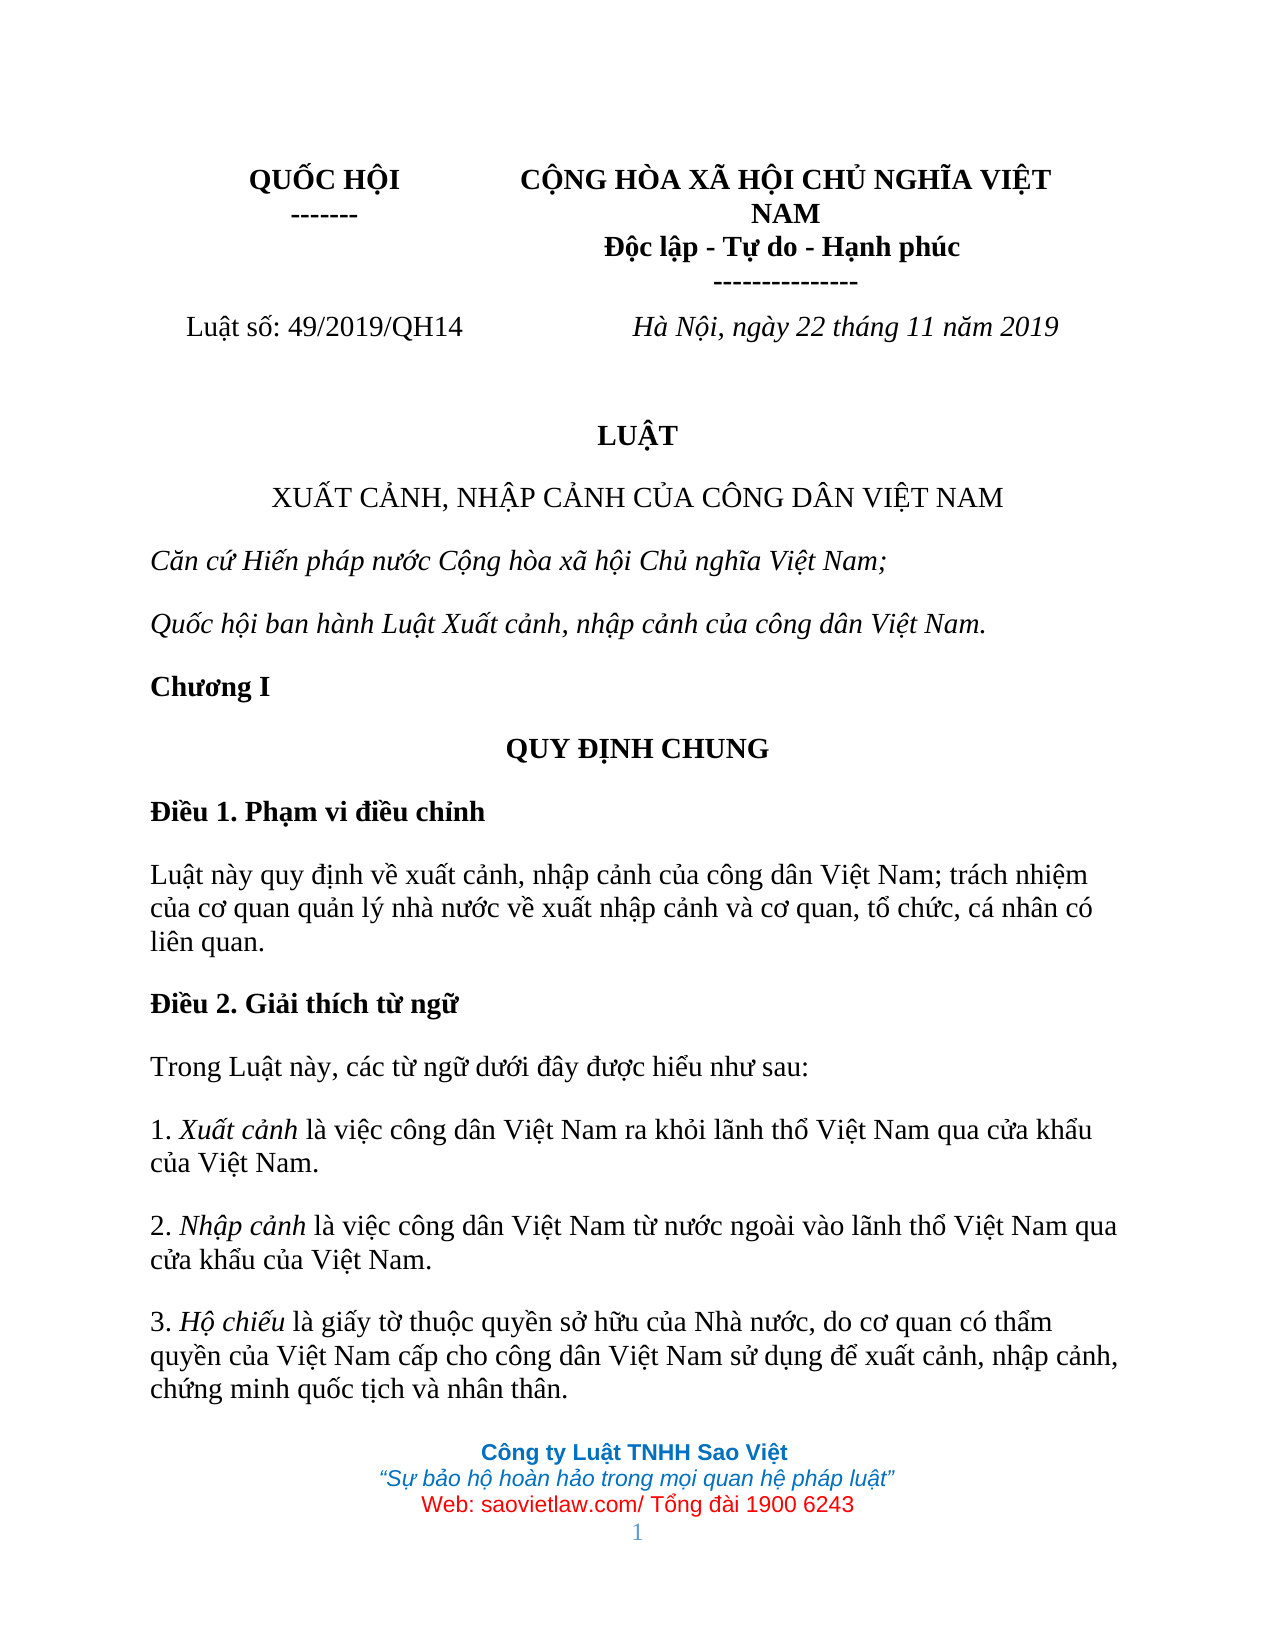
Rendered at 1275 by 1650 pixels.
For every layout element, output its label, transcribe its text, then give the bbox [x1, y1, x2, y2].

table_header CỘNG HÒA XÃ HỘI CHỦ NGHĨA VIỆT NAM Độc lập - Tự do - Hạnh phúc --------------- [499, 150, 1072, 297]
text Trong Luật này, các từ ngữ dưới đây được hiểu như sau: [150, 1049, 1125, 1083]
text Điều 2. Giải thích từ ngữ [150, 987, 1125, 1020]
text 1. Xuất cảnh là việc công dân Việt Nam ra khỏi lãnh thổ Việt Nam qua cửa khẩu của Việt Nam. [150, 1112, 1125, 1179]
text LUẬT [150, 418, 1125, 451]
text QUY ĐỊNH CHUNG [150, 731, 1125, 765]
text Luật này quy định về xuất cảnh, nhập cảnh của công dân Việt Nam; trách nhiệm của cơ quan quản lý nhà nước về xuất nhập cảnh và cơ quan, tổ chức, cá nhân có liên quan. [150, 857, 1125, 957]
text 2. Nhập cảnh là việc công dân Việt Nam từ nước ngoài vào lãnh thổ Việt Nam qua cửa khẩu của Việt Nam. [150, 1208, 1125, 1275]
text Điều 1. Phạm vi điều chỉnh [150, 794, 1125, 828]
table_cell Hà Nội, ngày 22 tháng 11 năm 2019 [499, 297, 1072, 343]
text 3. Hộ chiếu là giấy tờ thuộc quyền sở hữu của Nhà nước, do cơ quan có thẩm quyền của Việt Nam cấp cho công dân Việt Nam sử dụng để xuất cảnh, nhập cảnh, chứng minh quốc tịch và nhân thân. [150, 1304, 1125, 1405]
table_cell Luật số: 49/2019/QH14 [150, 297, 499, 343]
table_header QUỐC HỘI ------- [150, 150, 499, 297]
text Quốc hội ban hành Luật Xuất cảnh, nhập cảnh của công dân Việt Nam. [150, 606, 1125, 639]
text Căn cứ Hiến pháp nước Cộng hòa xã hội Chủ nghĩa Việt Nam; [150, 543, 1125, 577]
text Chương I [150, 669, 1125, 702]
text XUẤT CẢNH, NHẬP CẢNH CỦA CÔNG DÂN VIỆT NAM [150, 481, 1125, 514]
